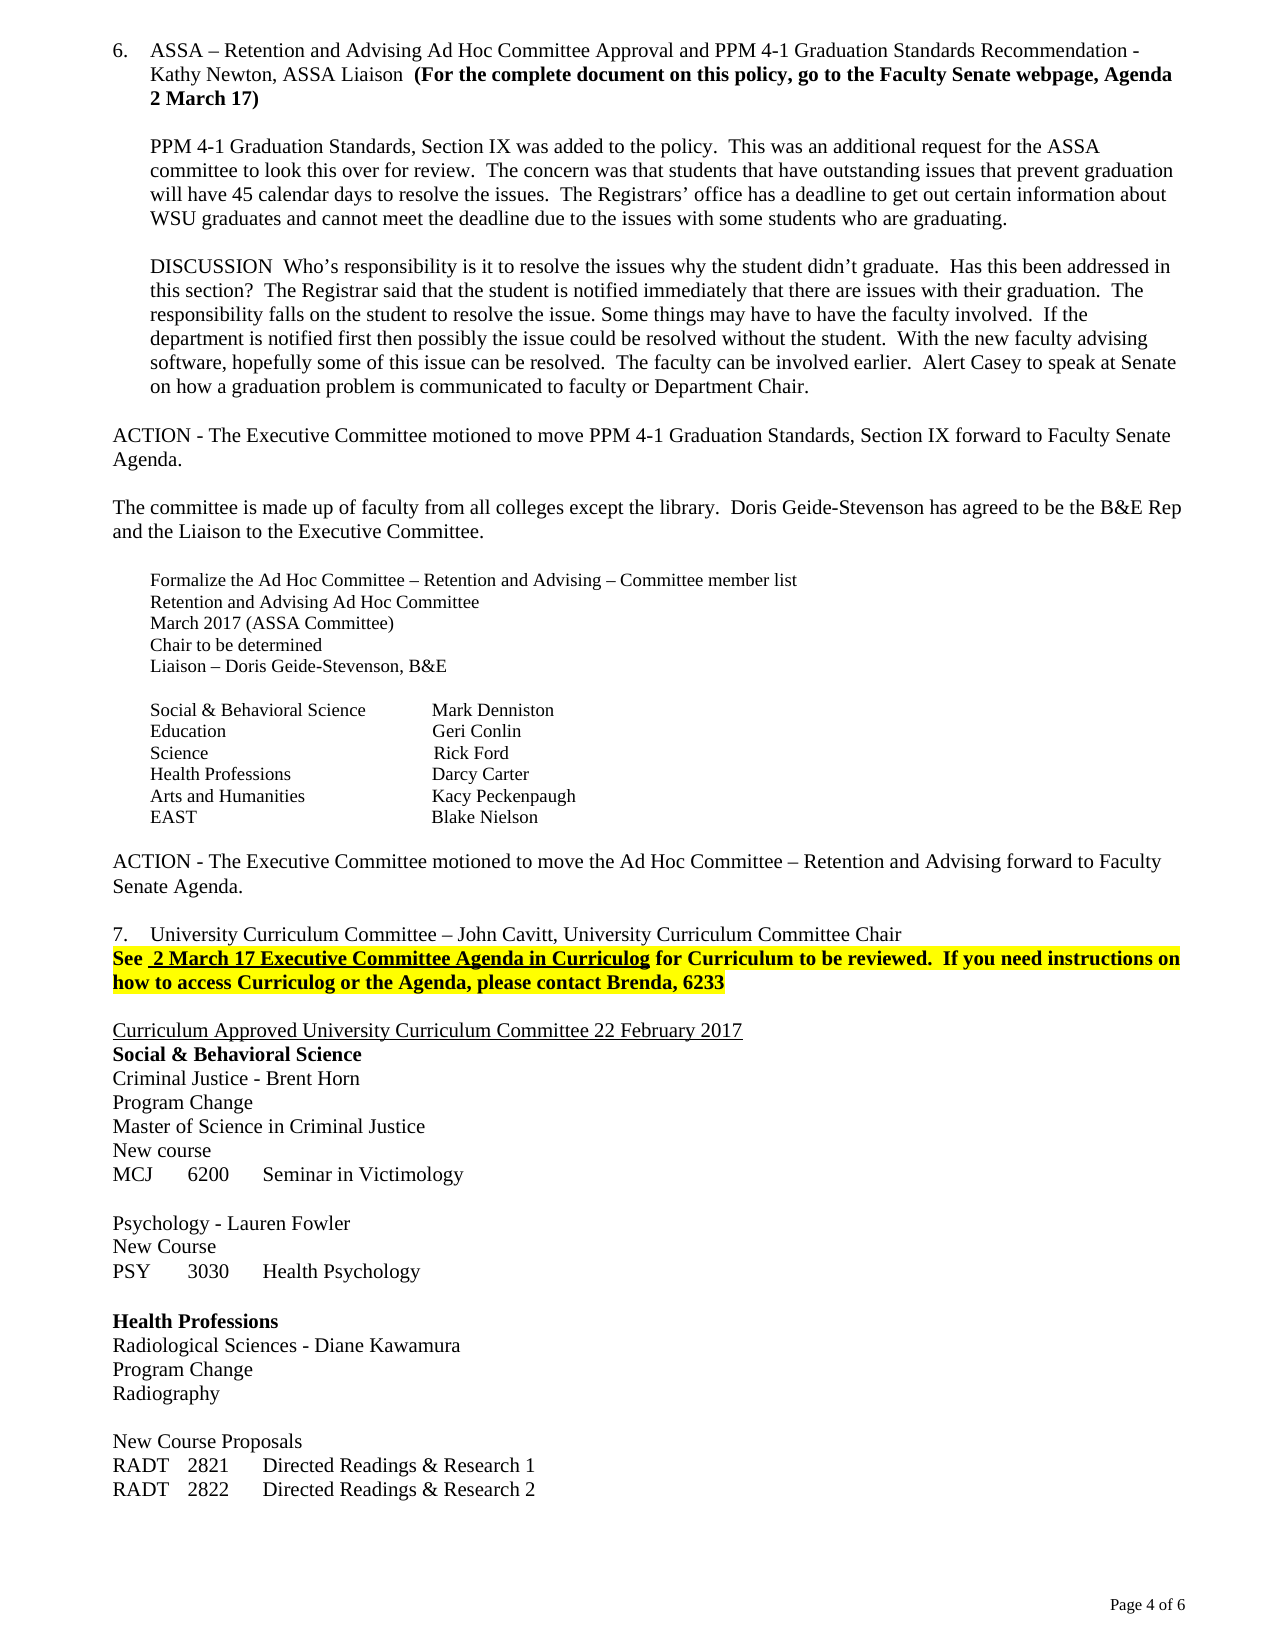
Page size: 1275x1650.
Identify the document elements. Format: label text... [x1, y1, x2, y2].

text RADT 2822 Directed Readings & Research 2 [112, 1477, 1185, 1501]
text The committee is made up of faculty from all colleges except the library. Doris Geide-Stevenson has agreed to be the B&E Rep and the Liaison to the Executive Committee. [112, 495, 1185, 569]
text PPM 4-1 Graduation Standards, Section IX was added to the policy. This was an additional request for the ASSA committee to look this over for review. The concern was that students that have outstanding issues that prevent graduation will have 45 calendar days to resolve the issues. The Registrars’ office has a deadline to get out certain information about WSU graduates and cannot meet the deadline due to the issues with some students who are graduating. [150, 134, 1185, 230]
text Program Change Master of Science in Criminal Justice [112, 1090, 1185, 1138]
text See 2 March 17 Executive Committee Agenda in Curriculog for Curriculum to be reviewed. If you need instructions on how to access Curriculog or the Agenda, please contact Brenda, 6233 [725, 946, 1185, 994]
text Formalize the Ad Hoc Committee – Retention and Advising – Committee member list [112, 569, 1185, 591]
text Curriculum Approved University Curriculum Committee 22 February 2017 [112, 1018, 1185, 1042]
text Psychology - Lauren Fowler [112, 1186, 1185, 1234]
text Health Professions Darcy Carter [150, 763, 1185, 785]
text Program Change [112, 1357, 1185, 1381]
text Health Professions [112, 1309, 1185, 1333]
text Social & Behavioral Science Mark Denniston [150, 698, 1185, 720]
text New Course [112, 1234, 1185, 1258]
text Radiological Sciences - Diane Kawamura [112, 1333, 1185, 1357]
text Radiography [112, 1381, 1185, 1405]
text 7. University Curriculum Committee – John Cavitt, University Curriculum Committee Chair [112, 922, 1185, 946]
text EAST Blake Nielson [150, 806, 1185, 828]
text 6. ASSA – Retention and Advising Ad Hoc Committee Approval and PPM 4-1 Graduation Standards Recommendation - Kathy Newton, ASSA Liaison (For the complete document on this policy, go to the Faculty Senate webpage, Agenda 2 March 17) [112, 37, 1185, 110]
text Retention and Advising Ad Hoc Committee [150, 591, 1185, 612]
text March 2017 (ASSA Committee) [150, 612, 1185, 634]
text Arts and Humanities Kacy Peckenpaugh [150, 785, 1185, 806]
text New Course Proposals [112, 1429, 1185, 1453]
text Science Rick Ford [150, 742, 1185, 763]
text ACTION - The Executive Committee motioned to move PPM 4-1 Graduation Standards, Section IX forward to Faculty Senate Agenda. [112, 422, 1185, 471]
text Chair to be determined [150, 634, 1185, 655]
text Liaison – Doris Geide-Stevenson, B&E [150, 655, 1185, 677]
text RADT 2821 Directed Readings & Research 1 [112, 1453, 1185, 1477]
text PSY 3030 Health Psychology [112, 1258, 1185, 1283]
text DISCUSSION Who’s responsibility is it to resolve the issues why the student didn’t graduate. Has this been addressed in this section? The Registrar said that the student is notified immediately that there are issues with their graduation. The responsibility falls on the student to resolve the issue. Some things may have to have the faculty involved. If the department is notified first then possibly the issue could be resolved without the student. With the new faculty advising software, hopefully some of this issue can be resolved. The faculty can be involved earlier. Alert Casey to speak at Senate on how a graduation problem is communicated to faculty or Department Chair. [150, 254, 1185, 398]
text ACTION - The Executive Committee motioned to move the Ad Hoc Committee – Retention and Advising forward to Faculty Senate Agenda. [112, 849, 1185, 898]
text Social & Behavioral Science [112, 1042, 1185, 1066]
text New course MCJ 6200 Seminar in Victimology [112, 1138, 1185, 1186]
text Education Geri Conlin [150, 720, 1185, 742]
text Criminal Justice - Brent Horn [112, 1066, 1185, 1090]
